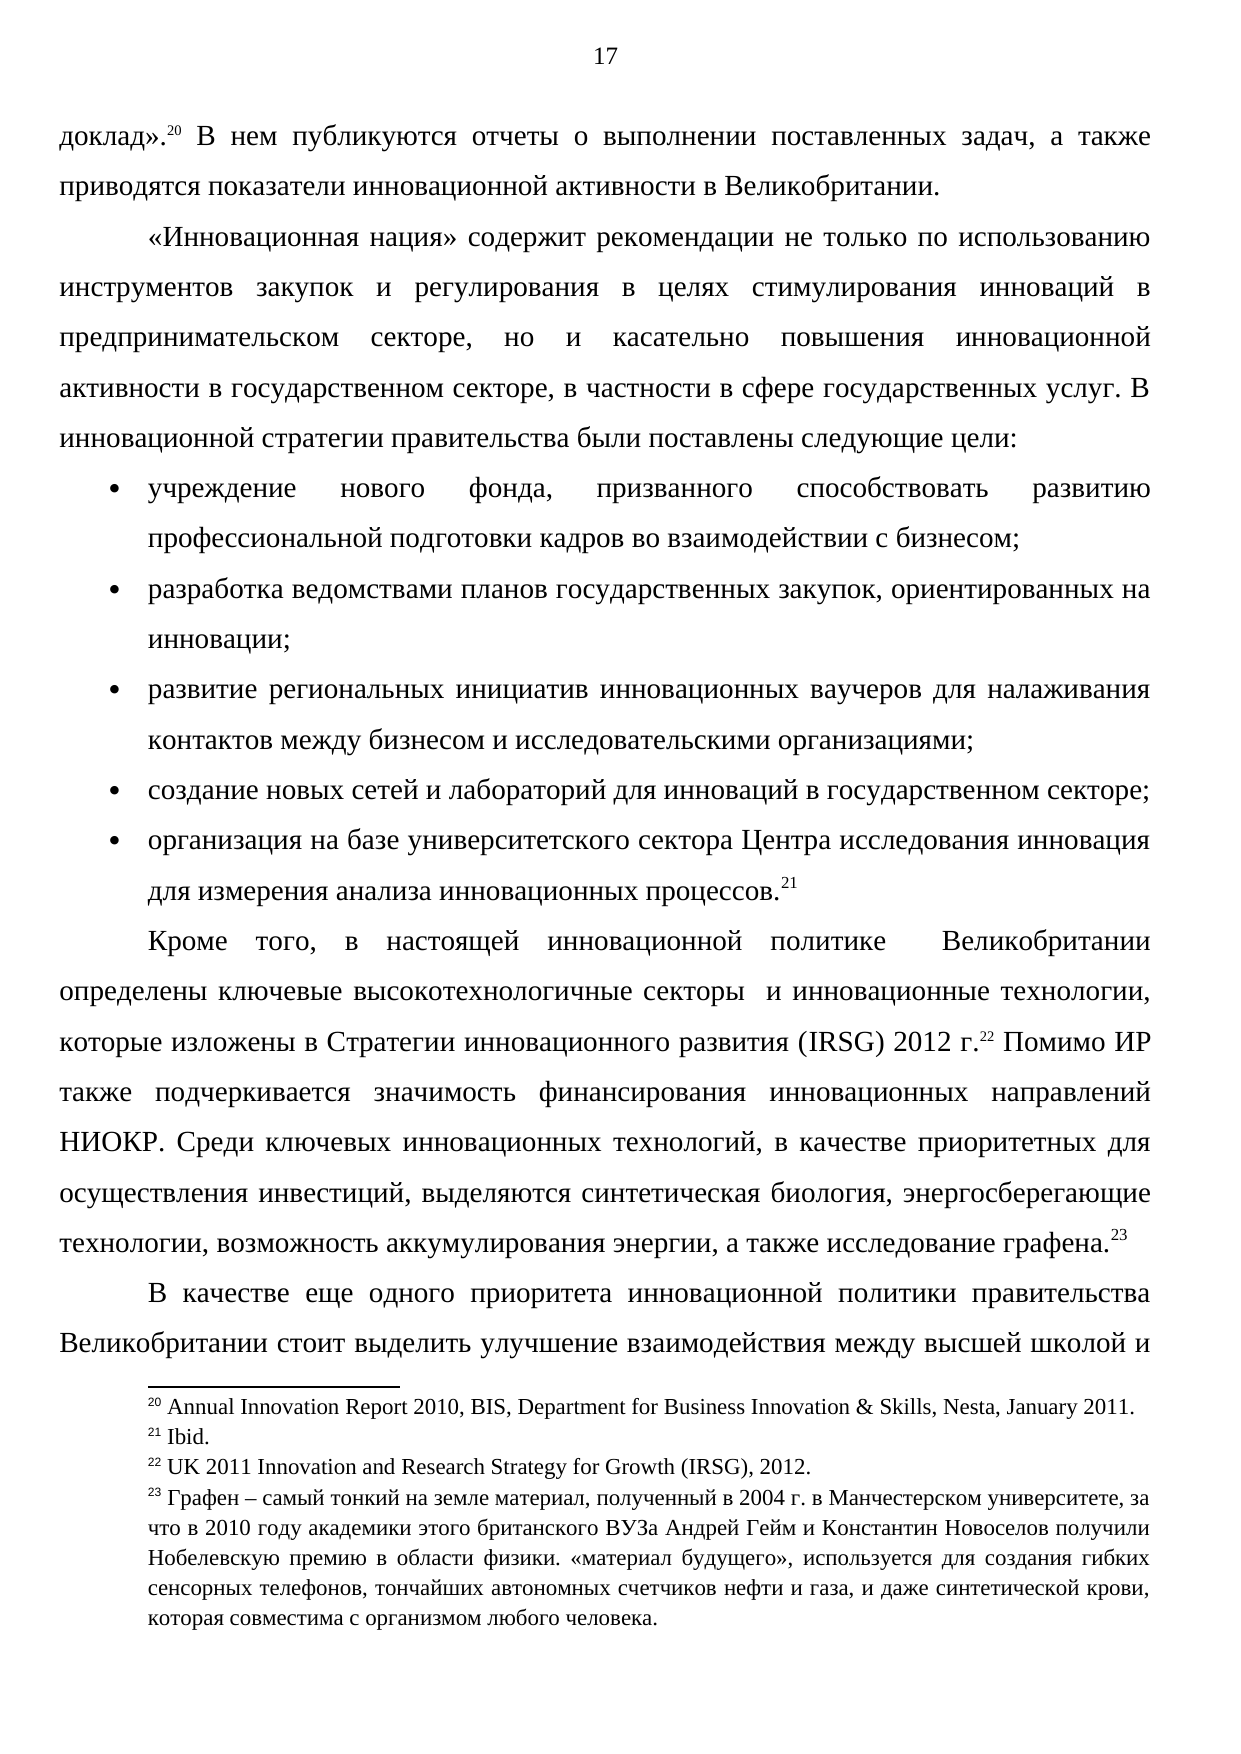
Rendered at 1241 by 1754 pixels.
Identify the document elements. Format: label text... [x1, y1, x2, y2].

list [59, 1275, 1152, 1359]
list развитие региональных инициатив инновационных ваучеров для налаживания контактов между бизнесом и исследовательскими организациями; [110, 672, 1152, 755]
list учреждение нового фонда, призванного способствовать развитию профессиональной подготовки кадров во взаимодействии с бизнесом; [110, 470, 1152, 554]
text «Инновационная нация» содержит рекомендации не только по использованию инструментов закупок и регулирования в целях стимулирования инноваций в предпринимательском секторе, но и касательно повышения инновационной активности в государственном секторе, в частности в сфере государственных услуг. В инновационной стратегии правительства были поставлены следующие цели: [59, 219, 1152, 453]
list Кроме того, в настоящей инновационной политике Великобритании определены ключевые высокотехнологичные секторы и инновационные технологии, которые изложены в Стратегии инновационного развития (IRSG) 2012 г. Помимо ИР также подчеркивается значимость финансирования инновационных направлений НИОКР. Среди ключевых инновационных технологий, в качестве приоритетных для осуществления инвестиций, выделяются синтетическая биология, энергосберегающие технологии, возможность аккумулирования энергии, а также исследование графена. [59, 923, 1152, 1258]
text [59, 118, 1152, 202]
list создание новых сетей и лабораторий для инноваций в государственном секторе; [110, 772, 1152, 806]
list разработка ведомствами планов государственных закупок, ориентированных на инновации; [110, 571, 1152, 655]
list организация на базе университетского сектора Центра исследования инновация для измерения анализа инновационных процессов. [110, 822, 1152, 906]
